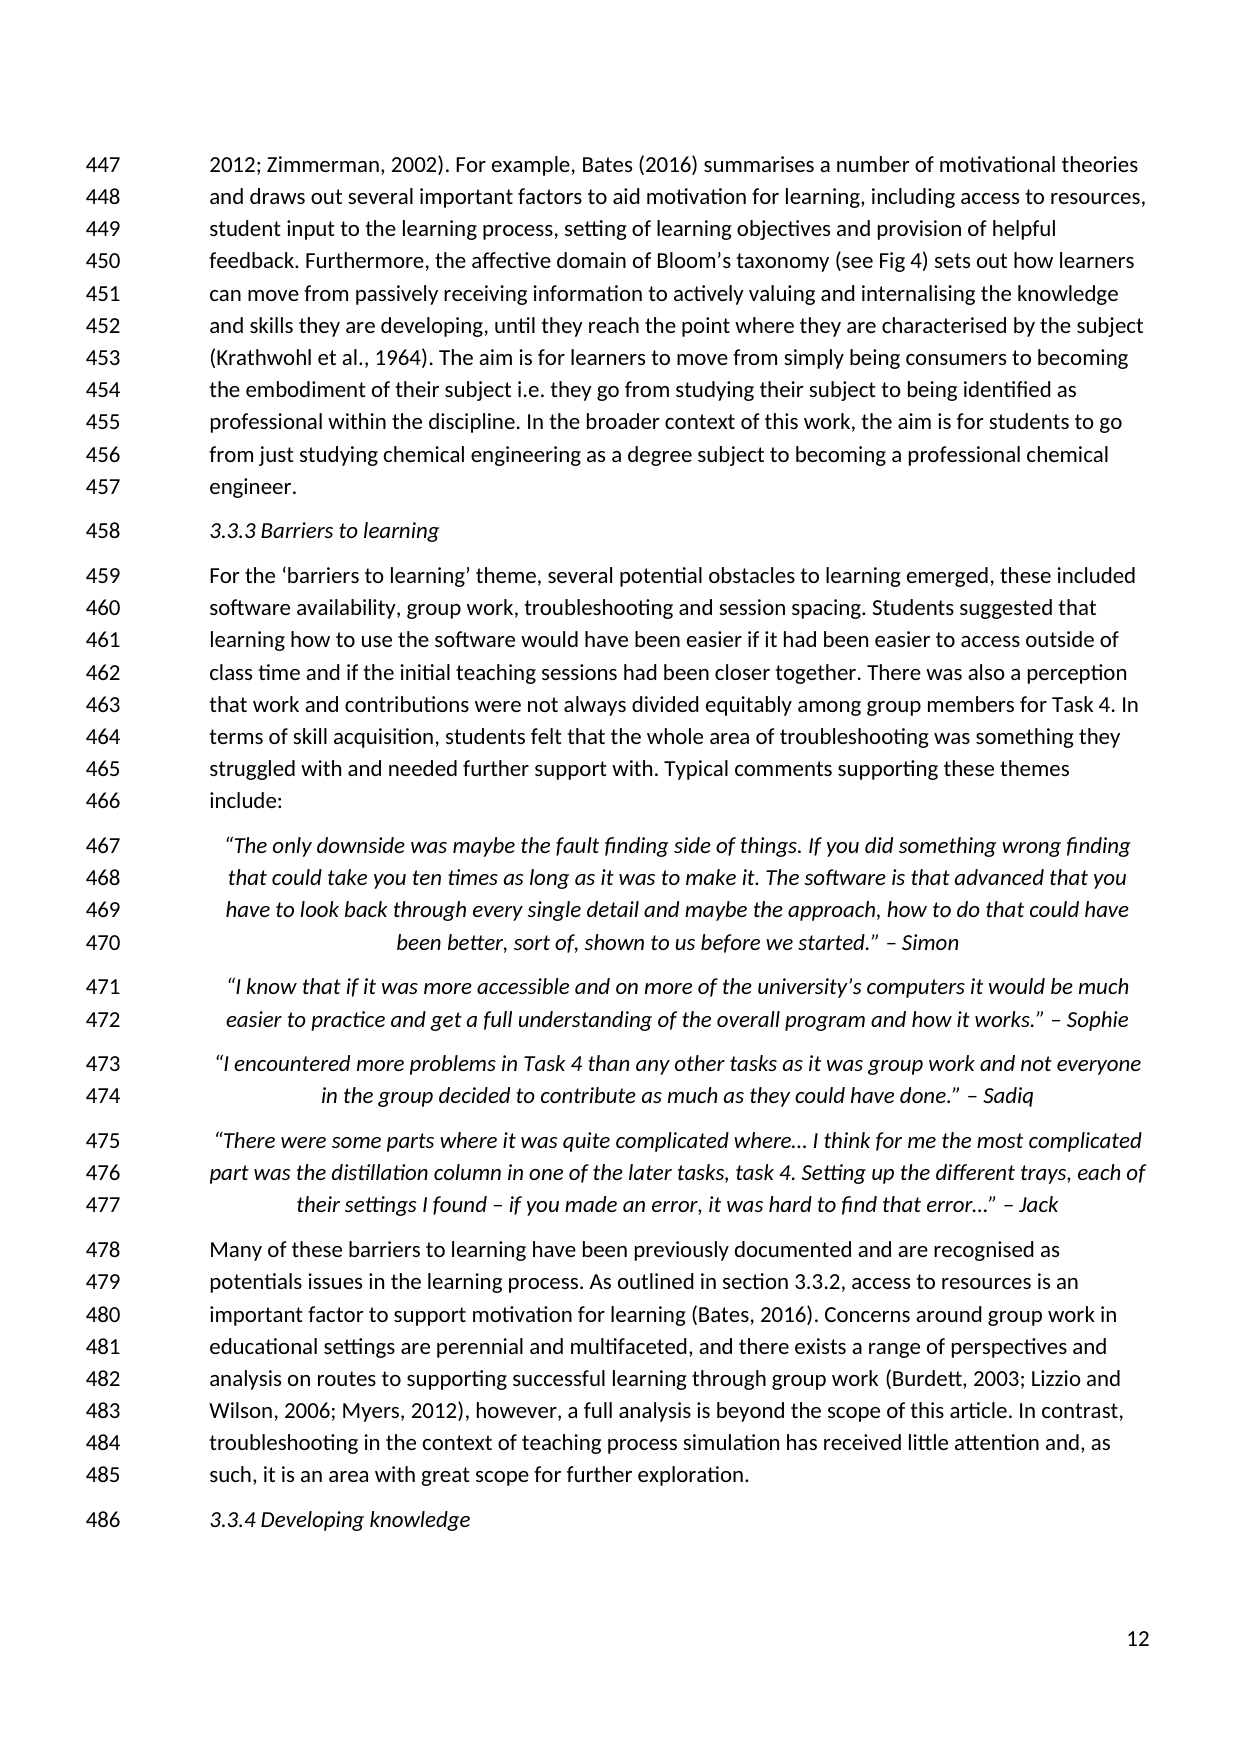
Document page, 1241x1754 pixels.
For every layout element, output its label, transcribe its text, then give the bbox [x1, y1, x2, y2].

text “I know that if it was more accessible and on more of the university’s computers it would be much easier to practice and get a full understanding of the overall program and how it works.” – Sophie [209, 972, 1149, 1033]
text Many of these barriers to learning have been previously documented and are recognised as potentials issues in the learning process. As outlined in section 3.3.2, access to resources is an important factor to support motivation for learning (Bates, 2016). Concerns around group work in educational settings are perennial and multifaceted, and there exists a range of perspectives and analysis on routes to supporting successful learning through group work (Burdett, 2003; Lizzio and Wilson, 2006; Myers, 2012), however, a full analysis is beyond the scope of this article. In contrast, troubleshooting in the context of teaching process simulation has received little attention and, as such, it is an area with great scope for further exploration. [209, 1235, 1149, 1489]
text “I encountered more problems in Task 4 than any other tasks as it was group work and not everyone in the group decided to contribute as much as they could have done.” – Sadiq [209, 1049, 1149, 1109]
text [209, 150, 1149, 500]
text “There were some parts where it was quite complicated where… I think for me the most complicated part was the distillation column in one of the later tasks, task 4. Setting up the different trays, each of their settings I found – if you made an error, it was hard to find that error…” – Jack [209, 1126, 1149, 1219]
text For the ‘barriers to learning’ theme, several potential obstacles to learning emerged, these included software availability, group work, troubleshooting and session spacing. Students suggested that learning how to use the software would have been easier if it had been easier to access outside of class time and if the initial teaching sessions had been closer together. There was also a perception that work and contributions were not always divided equitably among group members for Task 4. In terms of skill acquisition, students felt that the whole area of troubleshooting was something they struggled with and needed further support with. Typical comments supporting these themes include: [209, 561, 1149, 814]
text 3.3.4 Developing knowledge [209, 1505, 1149, 1533]
text “The only downside was maybe the fault finding side of things. If you did something wrong finding that could take you ten times as long as it was to make it. The software is that advanced that you have to look back through every single detail and maybe the approach, how to do that could have been better, sort of, shown to us before we started.” – Simon [209, 831, 1149, 956]
text 3.3.3 Barriers to learning [209, 517, 1149, 544]
